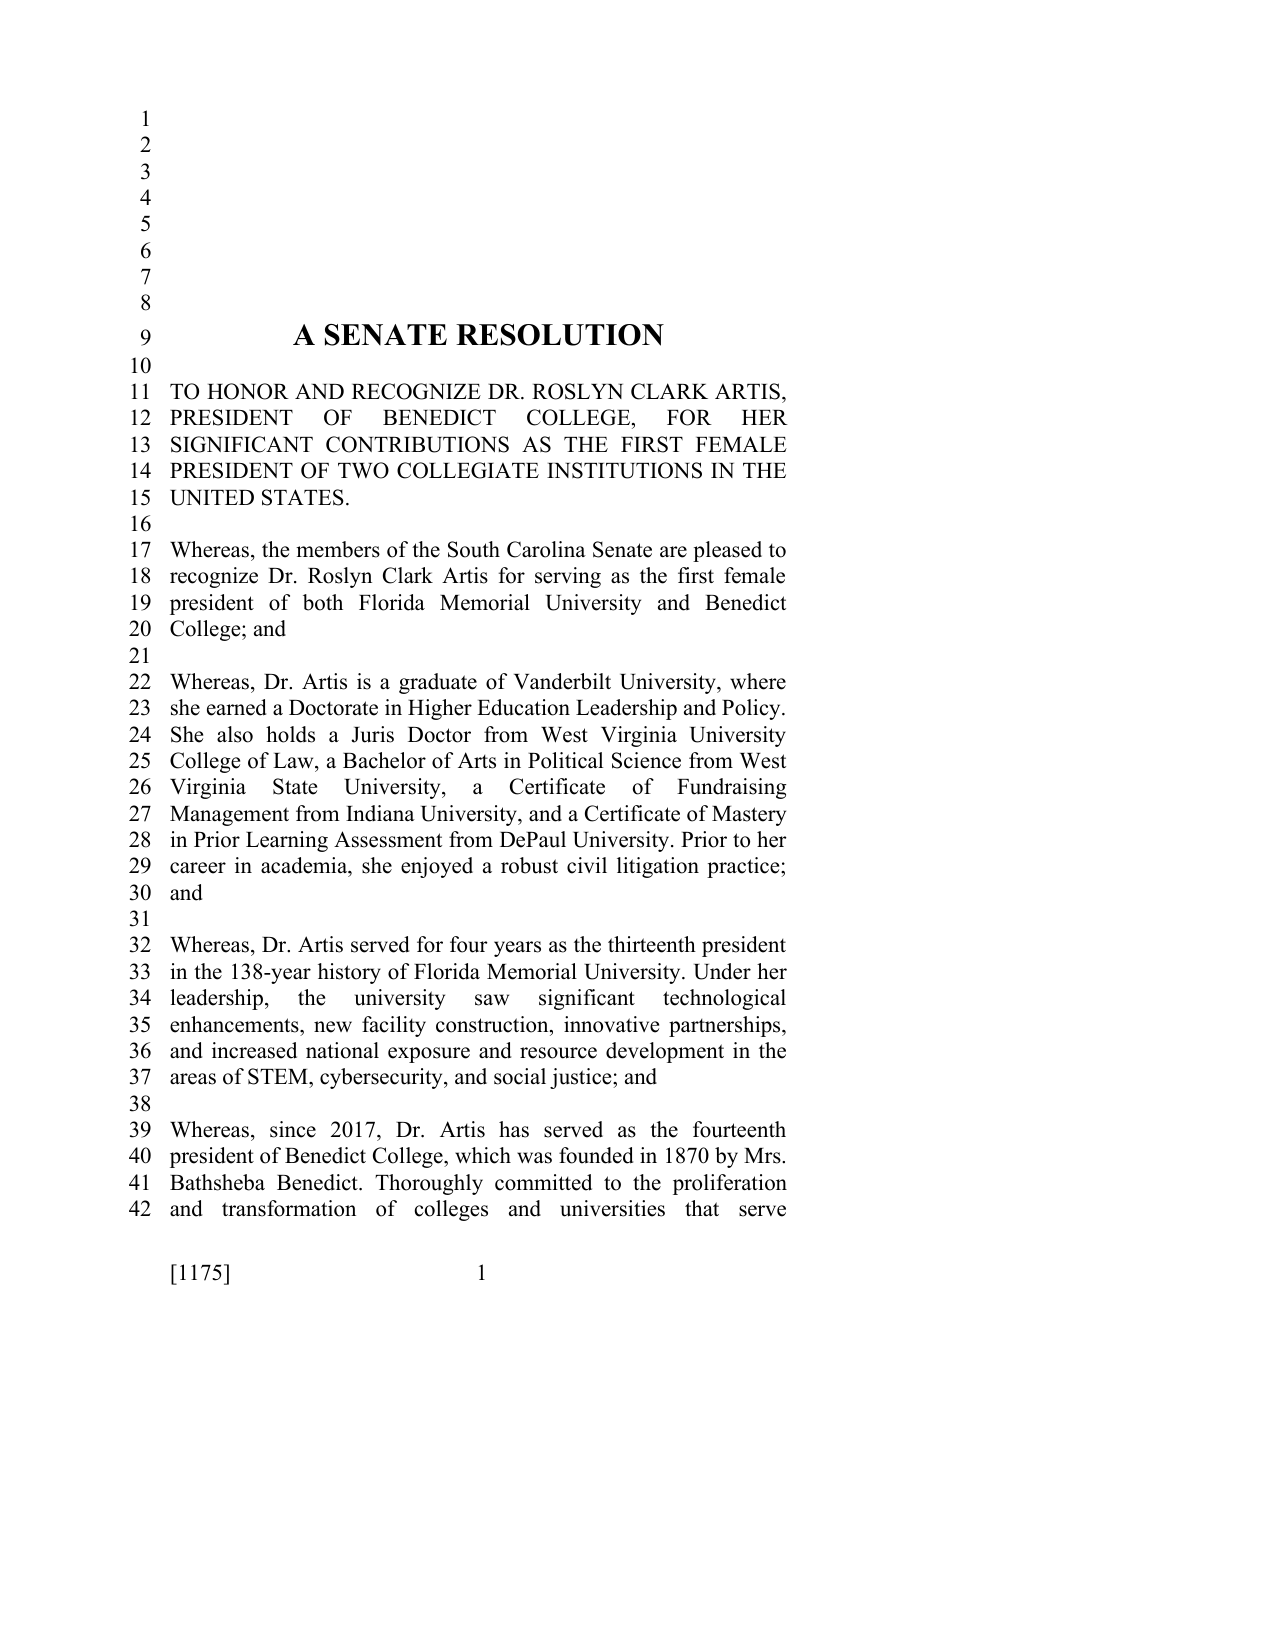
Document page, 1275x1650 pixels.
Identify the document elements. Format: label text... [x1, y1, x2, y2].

text TO HONOR AND RECOGNIZE DR. ROSLYN CLARK ARTIS, PRESIDENT OF BENEDICT COLLEGE, FOR HER SIGNIFICANT CONTRIBUTIONS AS THE FIRST FEMALE PRESIDENT OF TWO COLLEGIATE INSTITUTIONS IN THE UNITED STATES. [169, 378, 787, 510]
text A SENATE RESOLUTION [169, 316, 787, 352]
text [169, 1116, 787, 1221]
text Whereas, Dr. Artis served for four years as the thirteenth president in the 138-year history of Florida Memorial University. Under her leadership, the university saw significant technological enhancements, new facility construction, innovative partnerships, and increased national exposure and resource development in the areas of STEM, cybersecurity, and social justice; and [169, 932, 787, 1090]
text Whereas, the members of the South Carolina Senate are pleased to recognize Dr. Roslyn Clark Artis for serving as the first female president of both Florida Memorial University and Benedict College; and [169, 536, 787, 642]
text Whereas, Dr. Artis is a graduate of Vanderbilt University, where she earned a Doctorate in Higher Education Leadership and Policy. She also holds a Juris Doctor from West Virginia University College of Law, a Bachelor of Arts in Political Science from West Virginia State University, a Certificate of Fundraising Management from Indiana University, and a Certificate of Mastery in Prior Learning Assessment from DePaul University. Prior to her career in academia, she enjoyed a robust civil litigation practice; and [169, 668, 787, 905]
